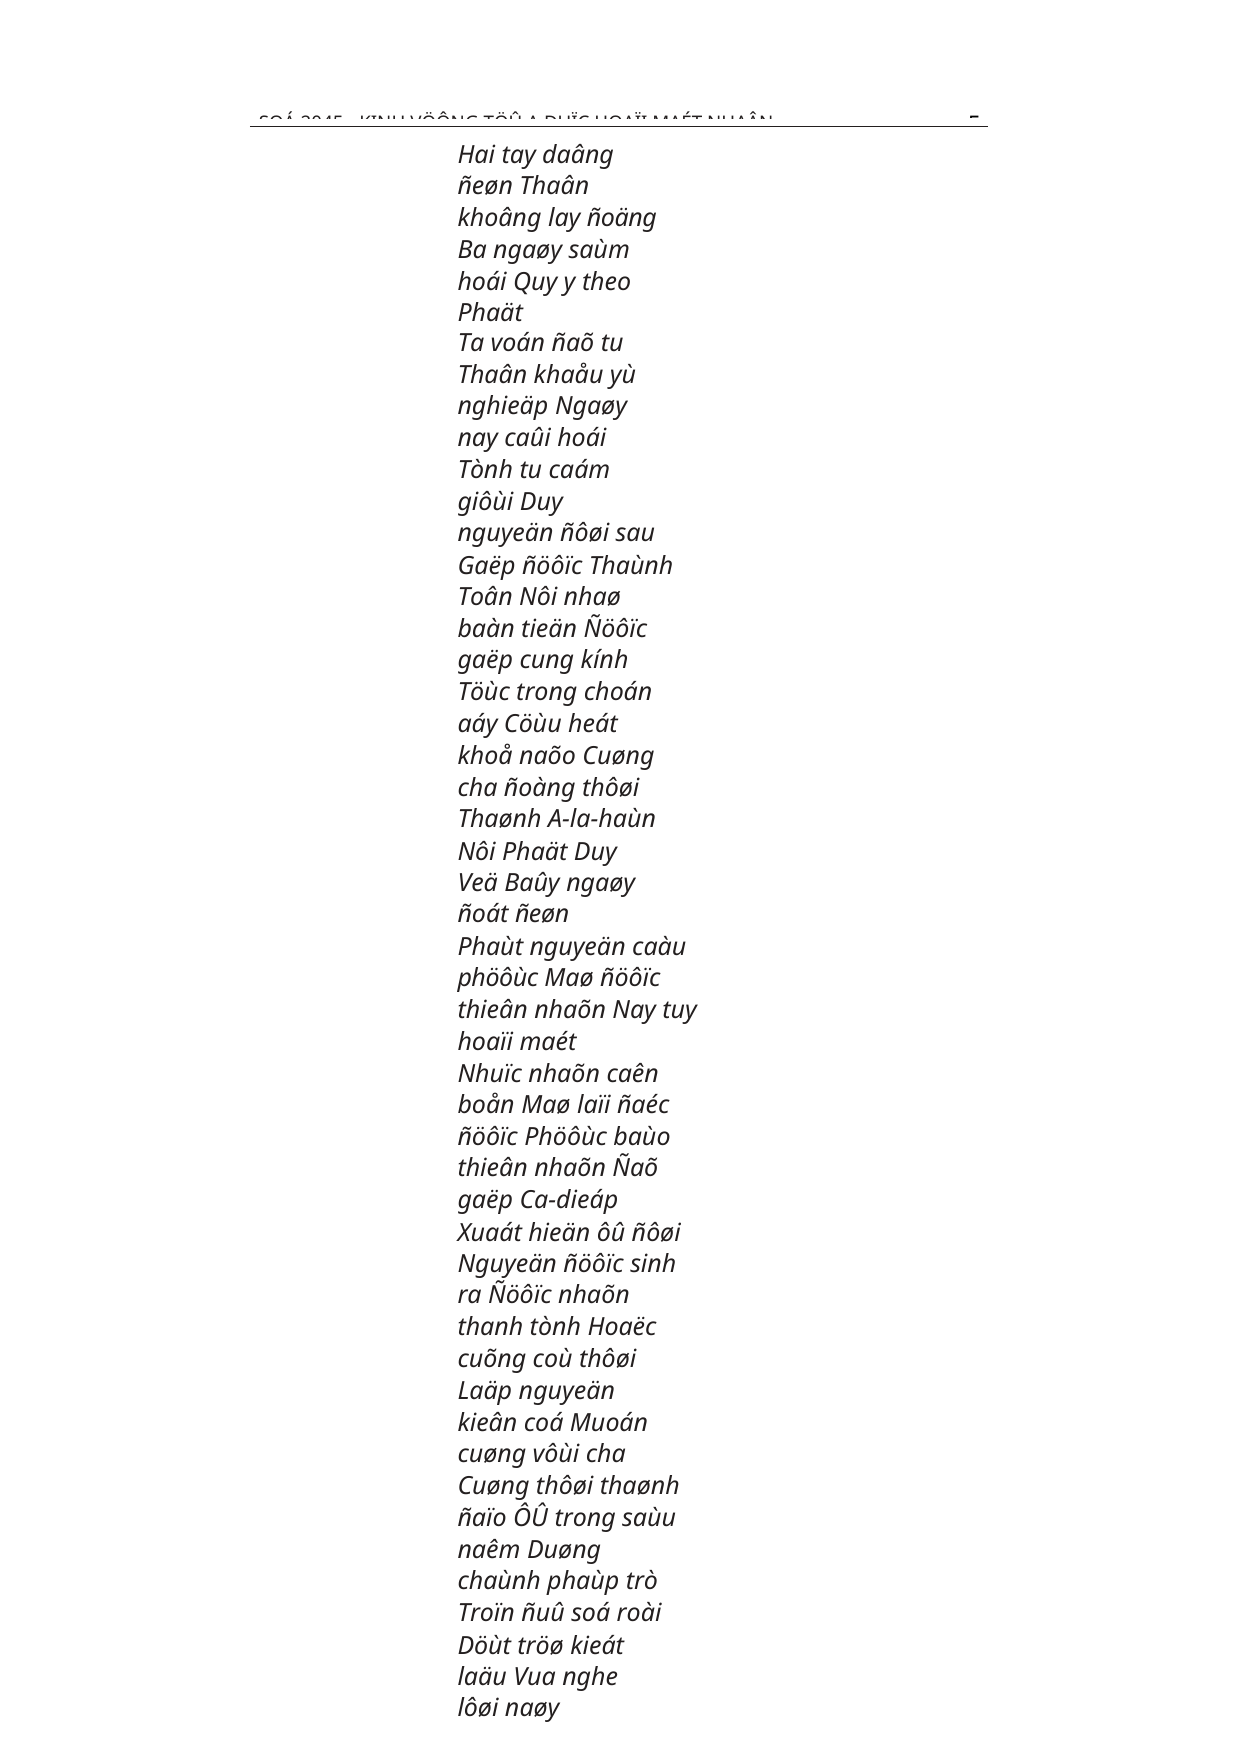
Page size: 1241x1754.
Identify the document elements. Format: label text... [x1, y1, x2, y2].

text Thaân khaåu yù nghieäp Ngaøy nay caûi hoái Tònh tu caám giôùi Duy nguyeän ñôøi sau [457, 359, 662, 549]
text Xuaát hieän ôû ñôøi Nguyeän ñöôïc sinh ra Ñöôïc nhaõn thanh tònh Hoaëc cuõng coù thôøi Laäp nguyeän kieân coá Muoán cuøng vôùi cha Cuøng thôøi thaønh ñaïo ÔÛ trong saùu naêm Duøng chaùnh phaùp trò Troïn ñuû soá roài [457, 1216, 681, 1629]
text Hai tay daâng ñeøn Thaân khoâng lay ñoäng Ba ngaøy saùm hoái Quy y theo Phaät [457, 138, 673, 329]
text Nôi Phaät Duy Veä Baûy ngaøy ñoát ñeøn [457, 835, 655, 930]
text Döùt tröø kieát laäu Vua nghe lôøi naøy [457, 1629, 632, 1724]
text Nhuïc nhaõn caên boån Maø laïi ñaéc ñöôïc Phöôùc baùo thieân nhaõn Ñaõ gaëp Ca-dieáp [457, 1057, 684, 1216]
text Phaùt nguyeän caàu phöôùc Maø ñöôïc thieân nhaõn Nay tuy hoaïi maét [457, 930, 698, 1057]
text Ta voán ñaõ tu [457, 329, 1065, 357]
text Gaëp ñöôïc Thaùnh Toân Nôi nhaø baàn tieän Ñöôïc gaëp cung kính Töùc trong choán aáy Cöùu heát khoå naõo Cuøng cha ñoàng thôøi Thaønh A-la-haùn [457, 549, 677, 835]
